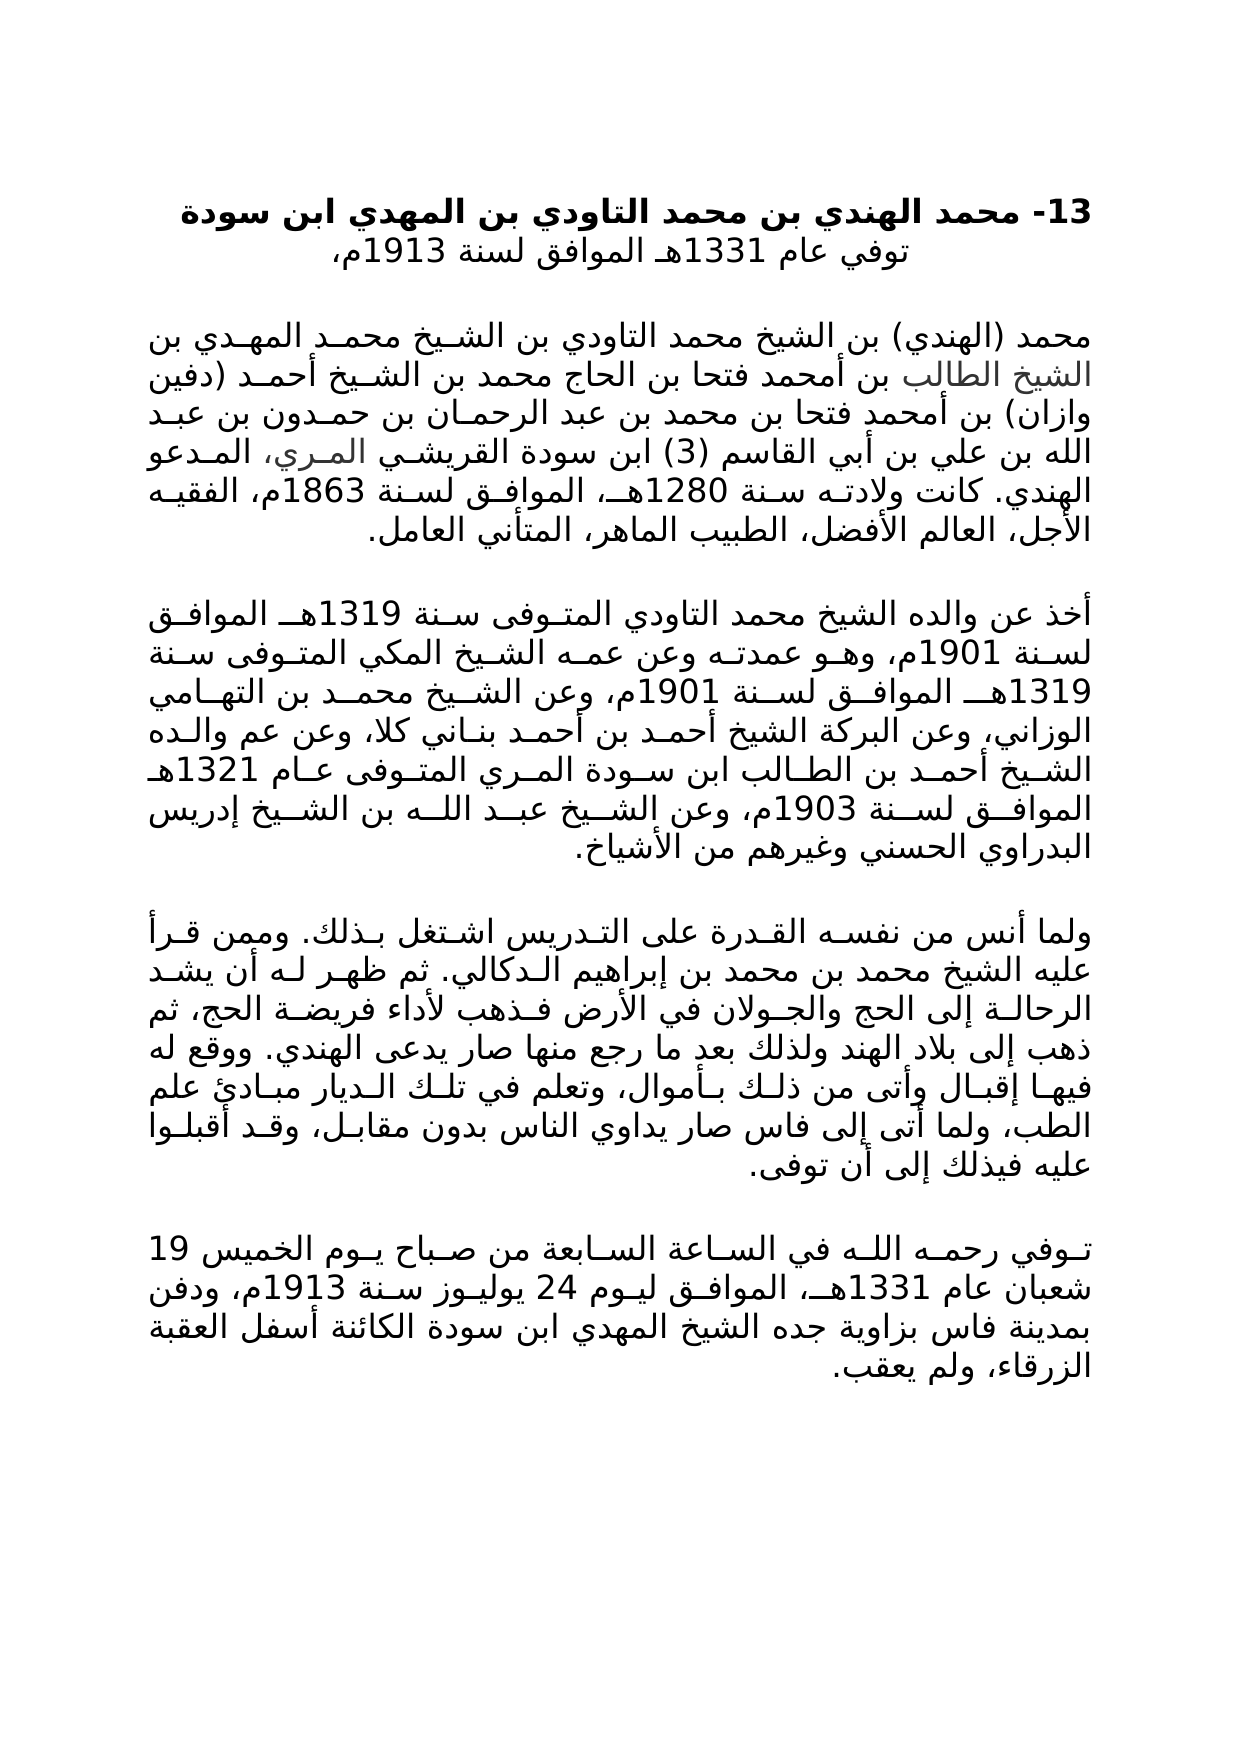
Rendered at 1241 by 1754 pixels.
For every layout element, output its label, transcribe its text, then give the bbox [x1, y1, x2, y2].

text أخذ عن والده الشيخ محمد التاودي المتوفى سنة 1319هـ الموافق لسنة 1901م، وهو عمدته وعن عمه الشيخ المكي المتوفى سنة 1319هـ الموافق لسنة 1901م، وعن الشيخ محمد بن التهامي الوزاني، وعن البركة الشيخ أحمد بن أحمد بناني كلا، وعن عم والده الشيخ أحمد بن الطالب ابن سودة المري المتوفى عام 1321هـ الموافق لسنة 1903م، وعن الشيخ عبد الله بن الشيخ إدريس البدراوي الحسني وغيرهم من الأشياخ. [148, 595, 1093, 867]
text ولما أنس من نفسه القدرة على التدريس اشتغل بذلك. وممن قرأ عليه الشيخ محمد بن محمد بن إبراهيم الدكالي. ثم ظهر له أن يشد الرحالة إلى الحج والجولان في الأرض فذهب لأداء فريضة الحج، ثم ذهب إلى بلاد الهند ولذلك بعد ما رجع منها صار يدعى الهندي. ووقع له فيها إقبال وأتى من ذلك بأموال، وتعلم في تلك الديار مبادئ علم الطب، ولما أتى إلى فاس صار يداوي الناس بدون مقابل، وقد أقبلوا عليه فيذلك إلى أن توفى. [148, 912, 1093, 1184]
subtitle 13- محمد الهندي بن محمد التاودي بن المهدي ابن سودة [148, 193, 1093, 232]
text محمد (الهندي) بن الشيخ محمد التاودي بن الشيخ محمد المهدي بن الشيخ الطالب بن أمحمد فتحا بن الحاج محمد بن الشيخ أحمد (دفين وازان) بن أمحمد فتحا بن محمد بن عبد الرحمان بن حمدون بن عبد الله بن علي بن أبي القاسم (3) ابن سودة القريشي المري، المدعو الهندي. كانت ولادته سنة 1280هـ، الموافق لسنة 1863م، الفقيه الأجل، العالم الأفضل، الطبيب الماهر، المتأني العامل. [148, 316, 1093, 549]
text توفي رحمه الله في الساعة السابعة من صباح يوم الخميس 19 شعبان عام 1331هـ، الموافق ليوم 24 يوليوز سنة 1913م، ودفن بمدينة فاس بزاوية جده الشيخ المهدي ابن سودة الكائنة أسفل العقبة الزرقاء، ولم يعقب. [148, 1229, 1093, 1385]
text توفي عام 1331هـ الموافق لسنة 1913م، [148, 232, 1093, 271]
